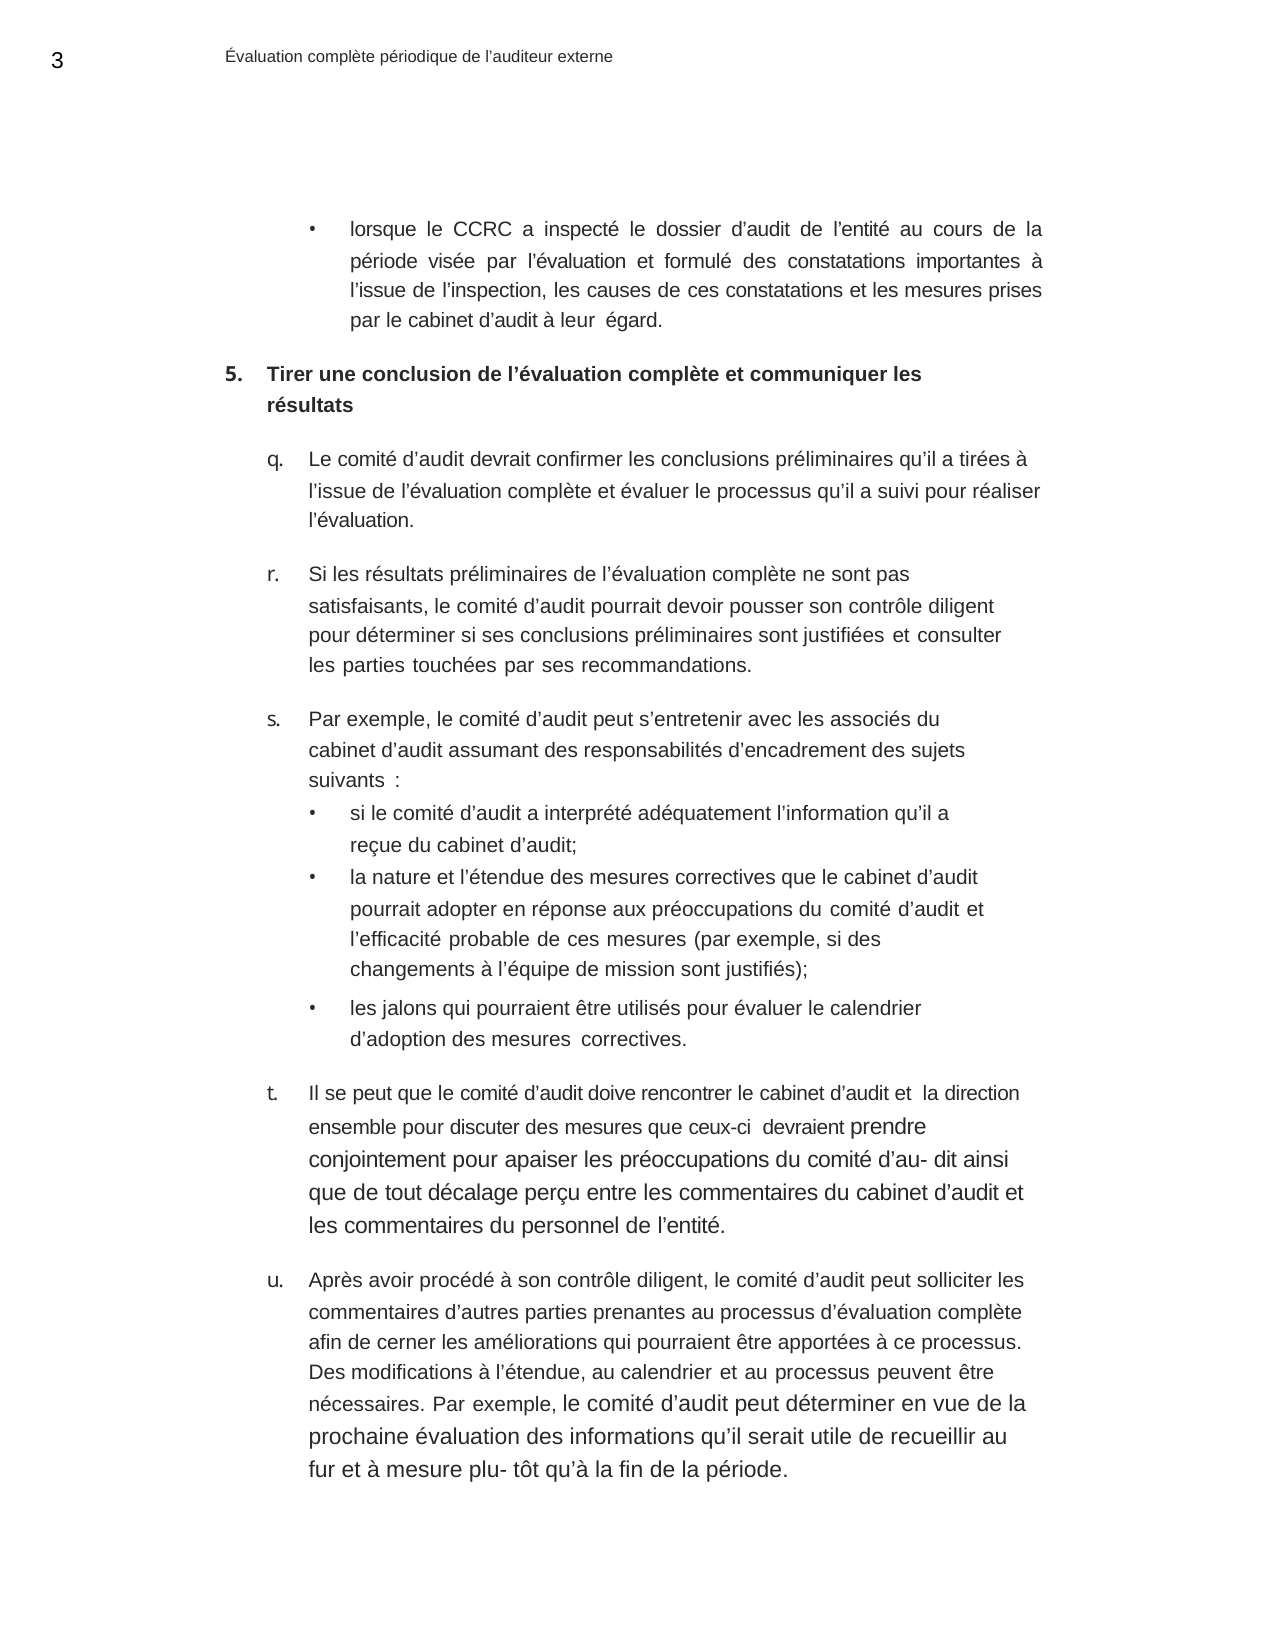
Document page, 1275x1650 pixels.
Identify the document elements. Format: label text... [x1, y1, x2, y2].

list Le comité d’audit devrait confirmer les conclusions préliminaires qu’il a tirées à l’issue de l’évaluation complète et évaluer le processus qu’il a suivi pour réaliser l’évaluation. [267, 444, 1042, 532]
list si le comité d’audit a interprété adéquatement l’information qu’il a reçue du cabinet d’audit; [308, 798, 977, 856]
list la nature et l’étendue des mesures correctives que le cabinet d’audit pourrait adopter en réponse aux préoccupations du comité d’audit et l’efficacité probable de ces mesures (par exemple, si des changements à l’équipe de mission sont justifiés); [308, 862, 1000, 981]
list lorsque le CCRC a inspecté le dossier d’audit de l’entité au cours de la période visée par l’évaluation et formulé des constatations importantes à l’issue de l’inspection, les causes de ces constatations et les mesures prises par le cabinet d’audit à leur égard. [308, 214, 1043, 332]
subtitle Tirer une conclusion de l’évaluation complète et communiquer les résultats [225, 359, 948, 417]
list les jalons qui pourraient être utilisés pour évaluer le calendrier d’adoption des mesures correctives. [308, 993, 1008, 1051]
list Après avoir procédé à son contrôle diligent, le comité d’audit peut solliciter les commentaires d’autres parties prenantes au processus d’évaluation complète afin de cerner les améliorations qui pourraient être apportées à ce processus. Des modifications à l’étendue, au calendrier et au processus peuvent être nécessaires. Par exemple, le comité d’audit peut déterminer en vue de la prochaine évaluation des informations qu’il serait utile de recueillir au fur et à mesure plu- tôt qu’à la fin de la période. [267, 1265, 1034, 1482]
list Il se peut que le comité d’audit doive rencontrer le cabinet d’audit et la direction ensemble pour discuter des mesures que ceux-ci devraient prendre conjointement pour apaiser les préoccupations du comité d’au- dit ainsi que de tout décalage perçu entre les commentaires du cabinet d’audit et les commentaires du personnel de l’entité. [267, 1078, 1027, 1238]
list Par exemple, le comité d’audit peut s’entretenir avec les associés du cabinet d’audit assumant des responsabilités d’encadrement des sujets suivants : [267, 704, 993, 792]
list Si les résultats préliminaires de l’évaluation complète ne sont pas satisfaisants, le comité d’audit pourrait devoir pousser son contrôle diligent pour déterminer si ses conclusions préliminaires sont justifiées et consulter les parties touchées par ses recommandations. [267, 559, 1017, 677]
